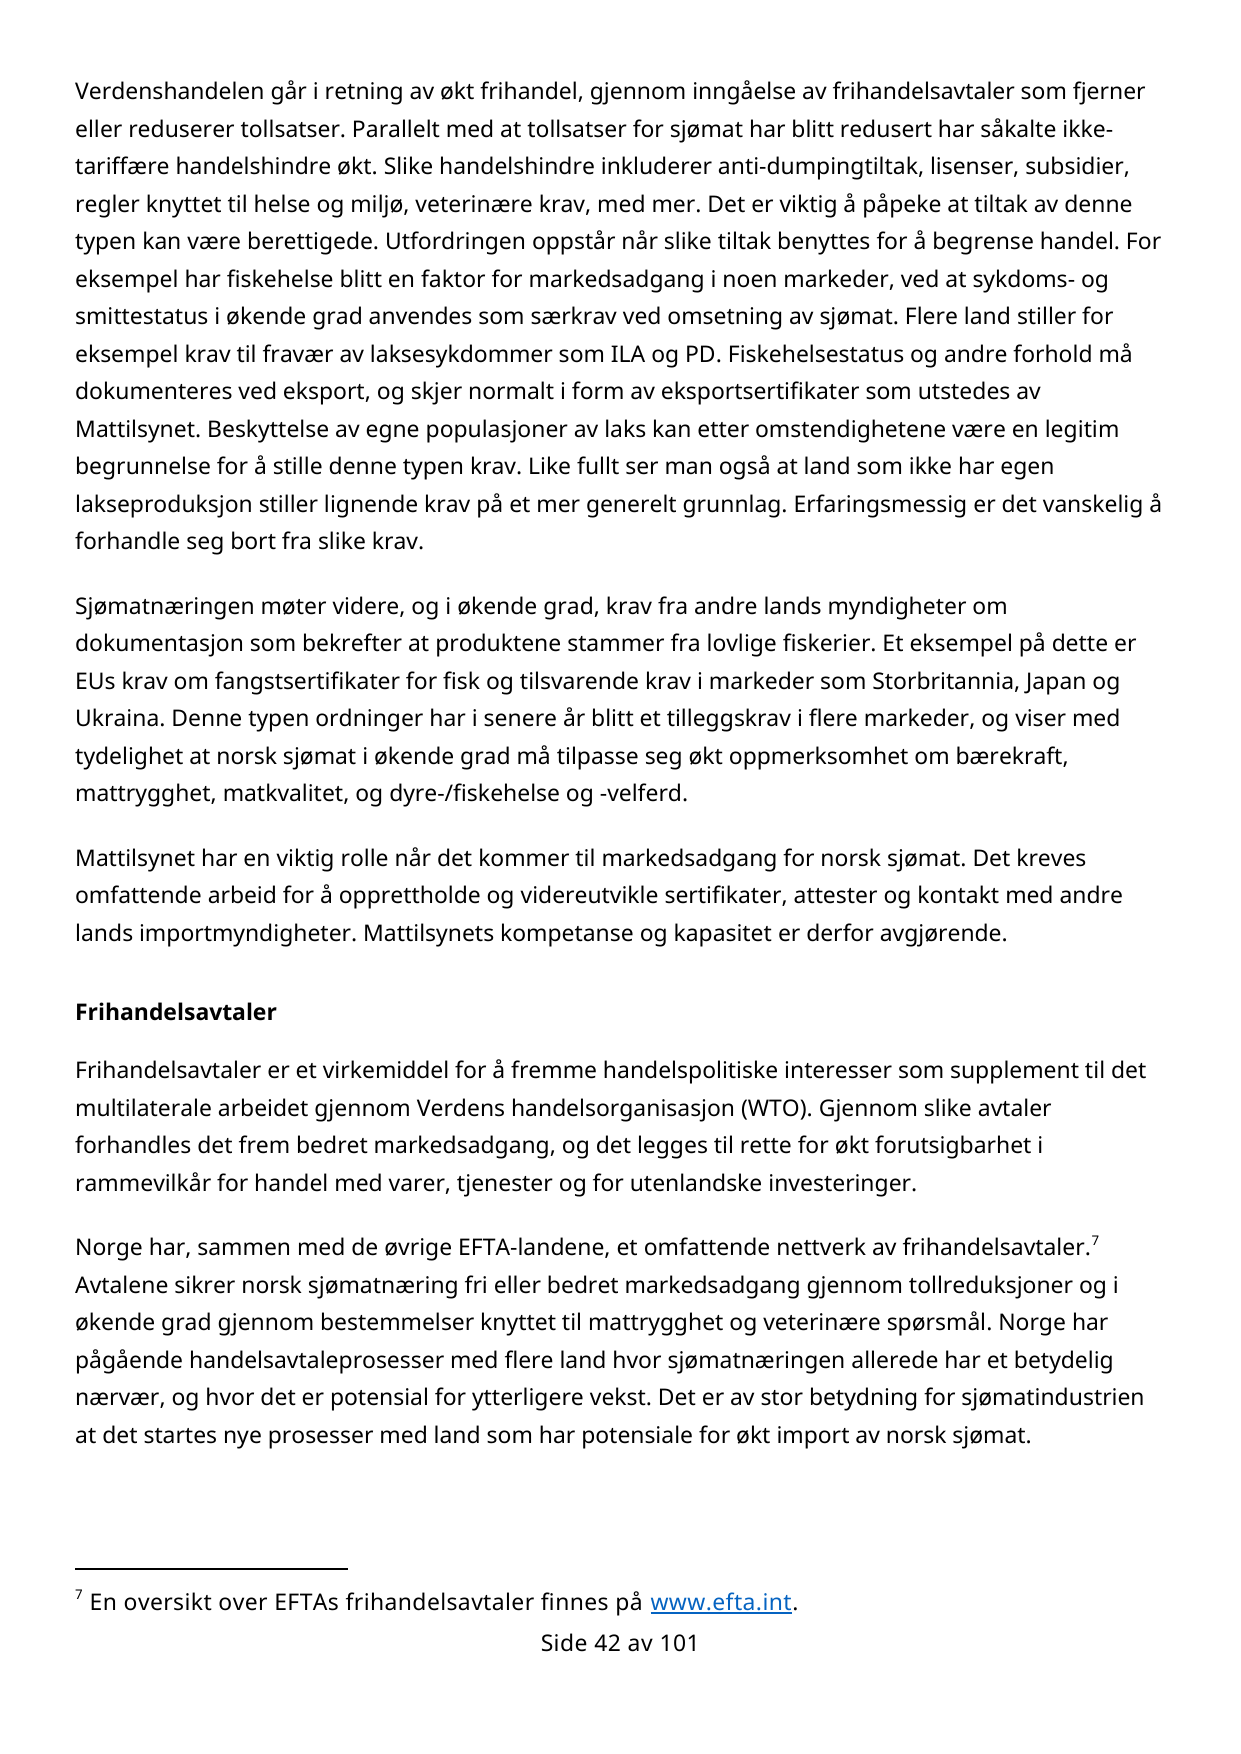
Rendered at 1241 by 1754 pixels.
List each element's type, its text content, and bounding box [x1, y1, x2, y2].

text Norge har, sammen med de øvrige EFTA-landene, et omfattende nettverk av frihandelsavtaler. Avtalene sikrer norsk sjømatnæring fri eller bedret markedsadgang gjennom tollreduksjoner og i økende grad gjennom bestemmelser knyttet til mattrygghet og veterinære spørsmål. Norge har pågående handelsavtaleprosesser med flere land hvor sjømatnæringen allerede har et betydelig nærvær, og hvor det er potensial for ytterligere vekst. Det er av stor betydning for sjømatindustrien at det startes nye prosesser med land som har potensiale for økt import av norsk sjømat. [75, 1231, 1165, 1450]
text Verdenshandelen går i retning av økt frihandel, gjennom inngåelse av frihandelsavtaler som fjerner eller reduserer tollsatser. Parallelt med at tollsatser for sjømat har blitt redusert har såkalte ikke-tariffære handelshindre økt. Slike handelshindre inkluderer anti-dumpingtiltak, lisenser, subsidier, regler knyttet til helse og miljø, veterinære krav, med mer. Det er viktig å påpeke at tiltak av denne typen kan være berettigede. Utfordringen oppstår når slike tiltak benyttes for å begrense handel. For eksempel har fiskehelse blitt en faktor for markedsadgang i noen markeder, ved at sykdoms- og smittestatus i økende grad anvendes som særkrav ved omsetning av sjømat. Flere land stiller for eksempel krav til fravær av laksesykdommer som ILA og PD. Fiskehelsestatus og andre forhold må dokumenteres ved eksport, og skjer normalt i form av eksportsertifikater som utstedes av Mattilsynet. Beskyttelse av egne populasjoner av laks kan etter omstendighetene være en legitim begrunnelse for å stille denne typen krav. Like fullt ser man også at land som ikke har egen lakseproduksjon stiller lignende krav på et mer generelt grunnlag. Erfaringsmessig er det vanskelig å forhandle seg bort fra slike krav. [75, 75, 1165, 556]
text Frihandelsavtaler [75, 996, 1165, 1027]
text Sjømatnæringen møter videre, og i økende grad, krav fra andre lands myndigheter om dokumentasjon som bekrefter at produktene stammer fra lovlige fiskerier. Et eksempel på dette er EUs krav om fangstsertifikater for fisk og tilsvarende krav i markeder som Storbritannia, Japan og Ukraina. Denne typen ordninger har i senere år blitt et tilleggskrav i flere markeder, og viser med tydelighet at norsk sjømat i økende grad må tilpasse seg økt oppmerksomhet om bærekraft, mattrygghet, matkvalitet, og dyre-/fiskehelse og -velferd. [75, 589, 1165, 808]
text Frihandelsavtaler er et virkemiddel for å fremme handelspolitiske interesser som supplement til det multilaterale arbeidet gjennom Verdens handelsorganisasjon (WTO). Gjennom slike avtaler forhandles det frem bedret markedsadgang, og det legges til rette for økt forutsigbarhet i rammevilkår for handel med varer, tjenester og for utenlandske investeringer. [75, 1054, 1165, 1198]
text Mattilsynet har en viktig rolle når det kommer til markedsadgang for norsk sjømat. Det kreves omfattende arbeid for å opprettholde og videreutvikle sertifikater, attester og kontakt med andre lands importmyndigheter. Mattilsynets kompetanse og kapasitet er derfor avgjørende. [75, 842, 1165, 948]
